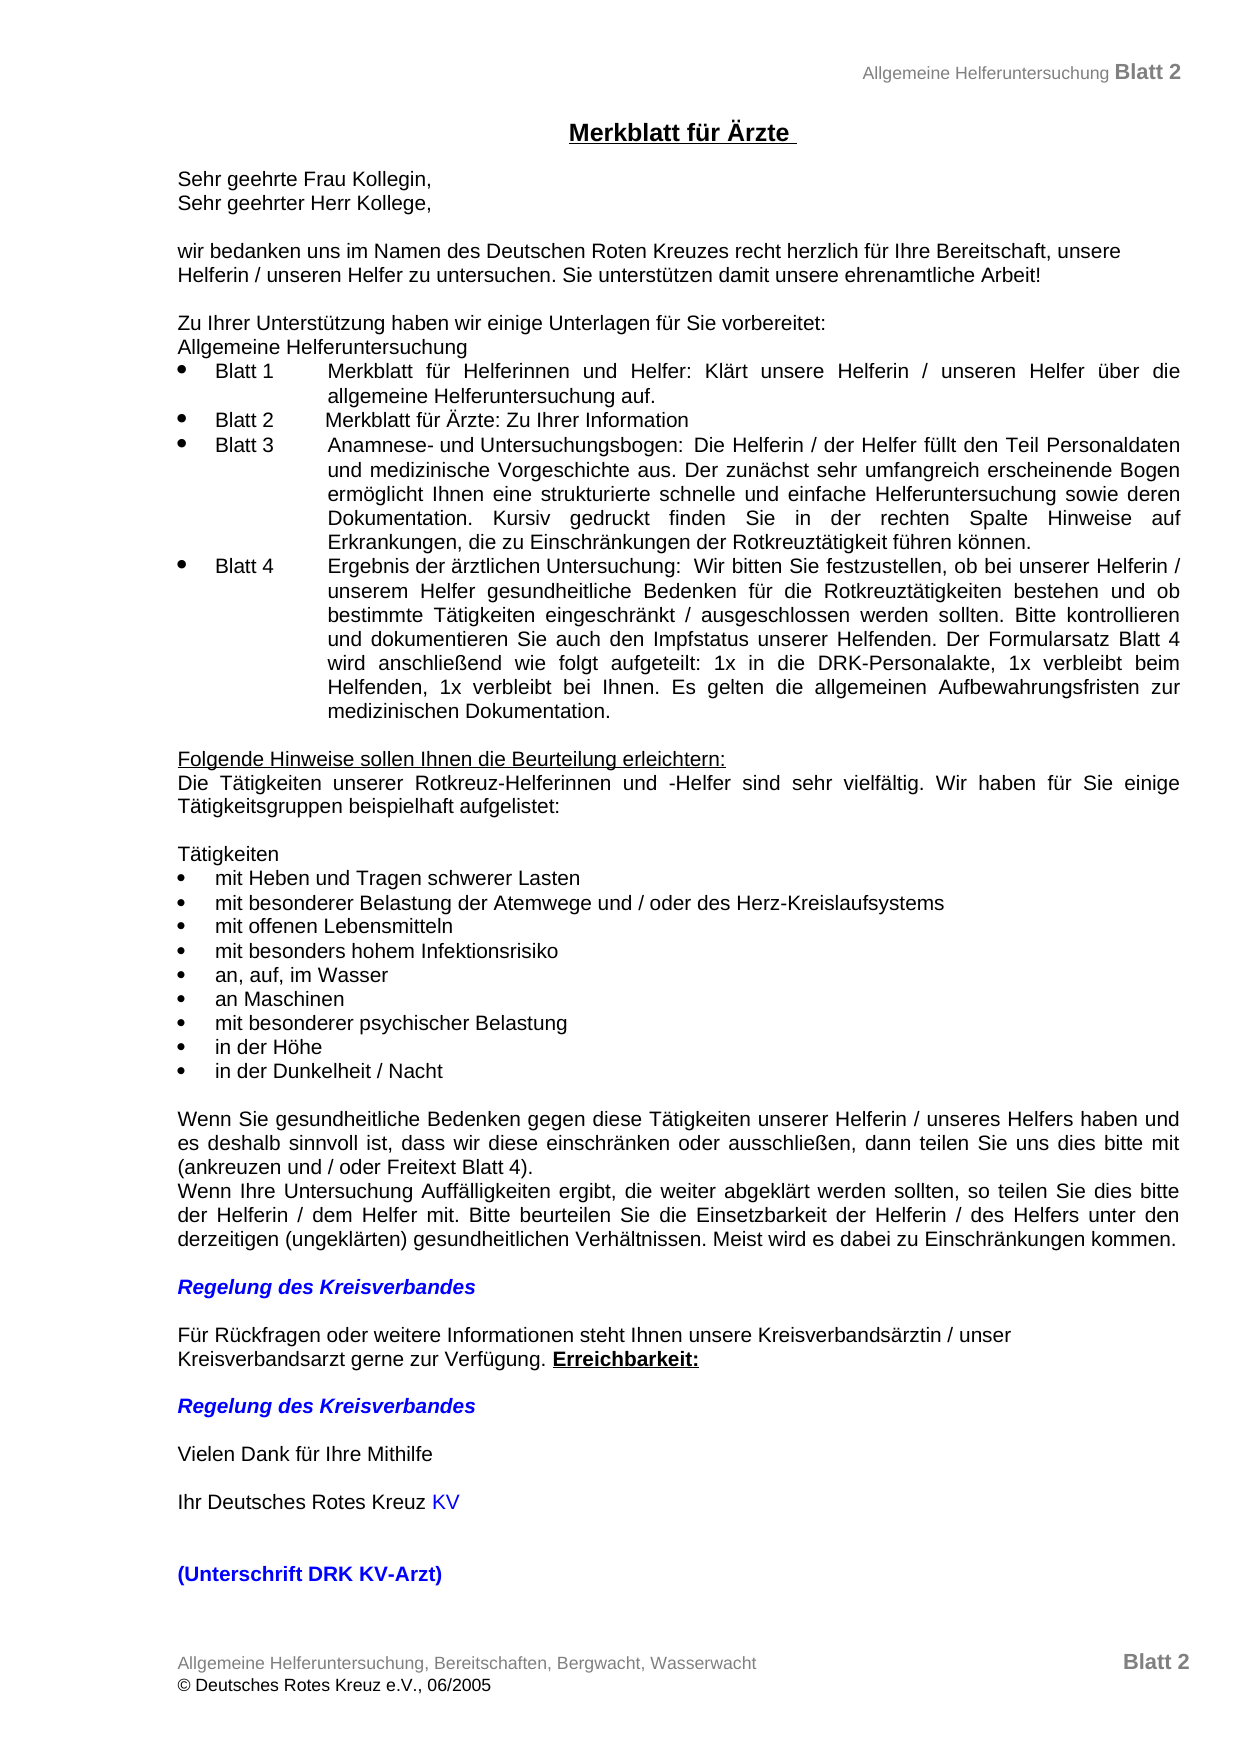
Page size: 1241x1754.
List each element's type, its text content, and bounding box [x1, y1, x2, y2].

list mit besonders hohem Infektionsrisiko [177, 938, 1181, 962]
text Regelung des Kreisverbandes [177, 1394, 1181, 1418]
list an, auf, im Wasser [177, 962, 1181, 987]
text Ihr Deutsches Rotes Kreuz KV [177, 1490, 1181, 1514]
list an Maschinen [177, 987, 1181, 1011]
list mit offenen Lebensmitteln [177, 914, 1181, 938]
text Sehr geehrte Frau Kollegin, [177, 167, 1181, 191]
text Vielen Dank für Ihre Mithilfe [177, 1442, 1181, 1466]
list mit besonderer Belastung der Atemwege und / oder des Herz-Kreislaufsystems [177, 890, 1181, 914]
list Blatt 2 Merkblatt für Ärzte: Zu Ihrer Information [177, 408, 1181, 433]
text Zu Ihrer Unterstützung haben wir einige Unterlagen für Sie vorbereitet: [177, 311, 1181, 335]
text Wenn Ihre Untersuchung Auffälligkeiten ergibt, die weiter abgeklärt werden sollten, so teilen Sie dies bitte der Helferin / dem Helfer mit. Bitte beurteilen Sie die Einsetzbarkeit der Helferin / des Helfers unter den derzeitigen (ungeklärten) gesundheitlichen Verhältnissen. Meist wird es dabei zu Einschränkungen kommen. [177, 1179, 1181, 1251]
text Allgemeine Helferuntersuchung [177, 335, 1181, 359]
text Sehr geehrter Herr Kollege, [177, 191, 1181, 215]
list in der Dunkelheit / Nacht [177, 1059, 1181, 1083]
text Wenn Sie gesundheitliche Bedenken gegen diese Tätigkeiten unserer Helferin / unseres Helfers haben und es deshalb sinnvoll ist, dass wir diese einschränken oder ausschließen, dann teilen Sie uns dies bitte mit (ankreuzen und / oder Freitext Blatt 4). [177, 1107, 1181, 1179]
text Für Rückfragen oder weitere Informationen steht Ihnen unsere Kreisverbandsärztin / unser Kreisverbandsarzt gerne zur Verfügung. Erreichbarkeit: [177, 1322, 1181, 1370]
text wir bedanken uns im Namen des Deutschen Roten Kreuzes recht herzlich für Ihre Bereitschaft, unsere Helferin / unseren Helfer zu untersuchen. Sie unterstützen damit unsere ehrenamtliche Arbeit! [177, 239, 1181, 287]
list Blatt 4 Ergebnis der ärztlichen Untersuchung: Wir bitten Sie festzustellen, ob bei unserer Helferin / unserem Helfer gesundheitliche Bedenken für die Rotkreuztätigkeiten bestehen und ob bestimmte Tätigkeiten eingeschränkt / ausgeschlossen werden sollten. Bitte kontrollieren und dokumentieren Sie auch den Impfstatus unserer Helfenden. Der Formularsatz Blatt 4 wird anschließend wie folgt aufgeteilt: 1x in die DRK-Personalakte, 1x verbleibt beim Helfenden, 1x verbleibt bei Ihnen. Es gelten die allgemeinen Aufbewahrungsfristen zur medizinischen Dokumentation. [177, 554, 1181, 722]
list mit Heben und Tragen schwerer Lasten [177, 866, 1181, 890]
text Folgende Hinweise sollen Ihnen die Beurteilung erleichtern: [177, 746, 1181, 770]
list Blatt 1 Merkblatt für Helferinnen und Helfer: Klärt unsere Helferin / unseren Helfer über die allgemeine Helferuntersuchung auf. [177, 359, 1181, 408]
text Die Tätigkeiten unserer Rotkreuz-Helferinnen und -Helfer sind sehr vielfältig. Wir haben für Sie einige Tätigkeitsgruppen beispielhaft aufgelistet: [177, 770, 1181, 818]
title Merkblatt für Ärzte [177, 118, 1181, 147]
list Blatt 3 Anamnese- und Untersuchungsbogen: Die Helferin / der Helfer füllt den Teil Personaldaten und medizinische Vorgeschichte aus. Der zunächst sehr umfangreich erscheinende Bogen ermöglicht Ihnen eine strukturierte schnelle und einfache Helferuntersuchung sowie deren Dokumentation. Kursiv gedruckt finden Sie in der rechten Spalte Hinweise auf Erkrankungen, die zu Einschränkungen der Rotkreuztätigkeit führen können. [177, 433, 1181, 554]
text Regelung des Kreisverbandes [177, 1274, 1181, 1298]
text Tätigkeiten [177, 842, 1181, 866]
list in der Höhe [177, 1035, 1181, 1059]
list mit besonderer psychischer Belastung [177, 1011, 1181, 1035]
text (Unterschrift DRK KV-Arzt) [177, 1562, 1181, 1586]
